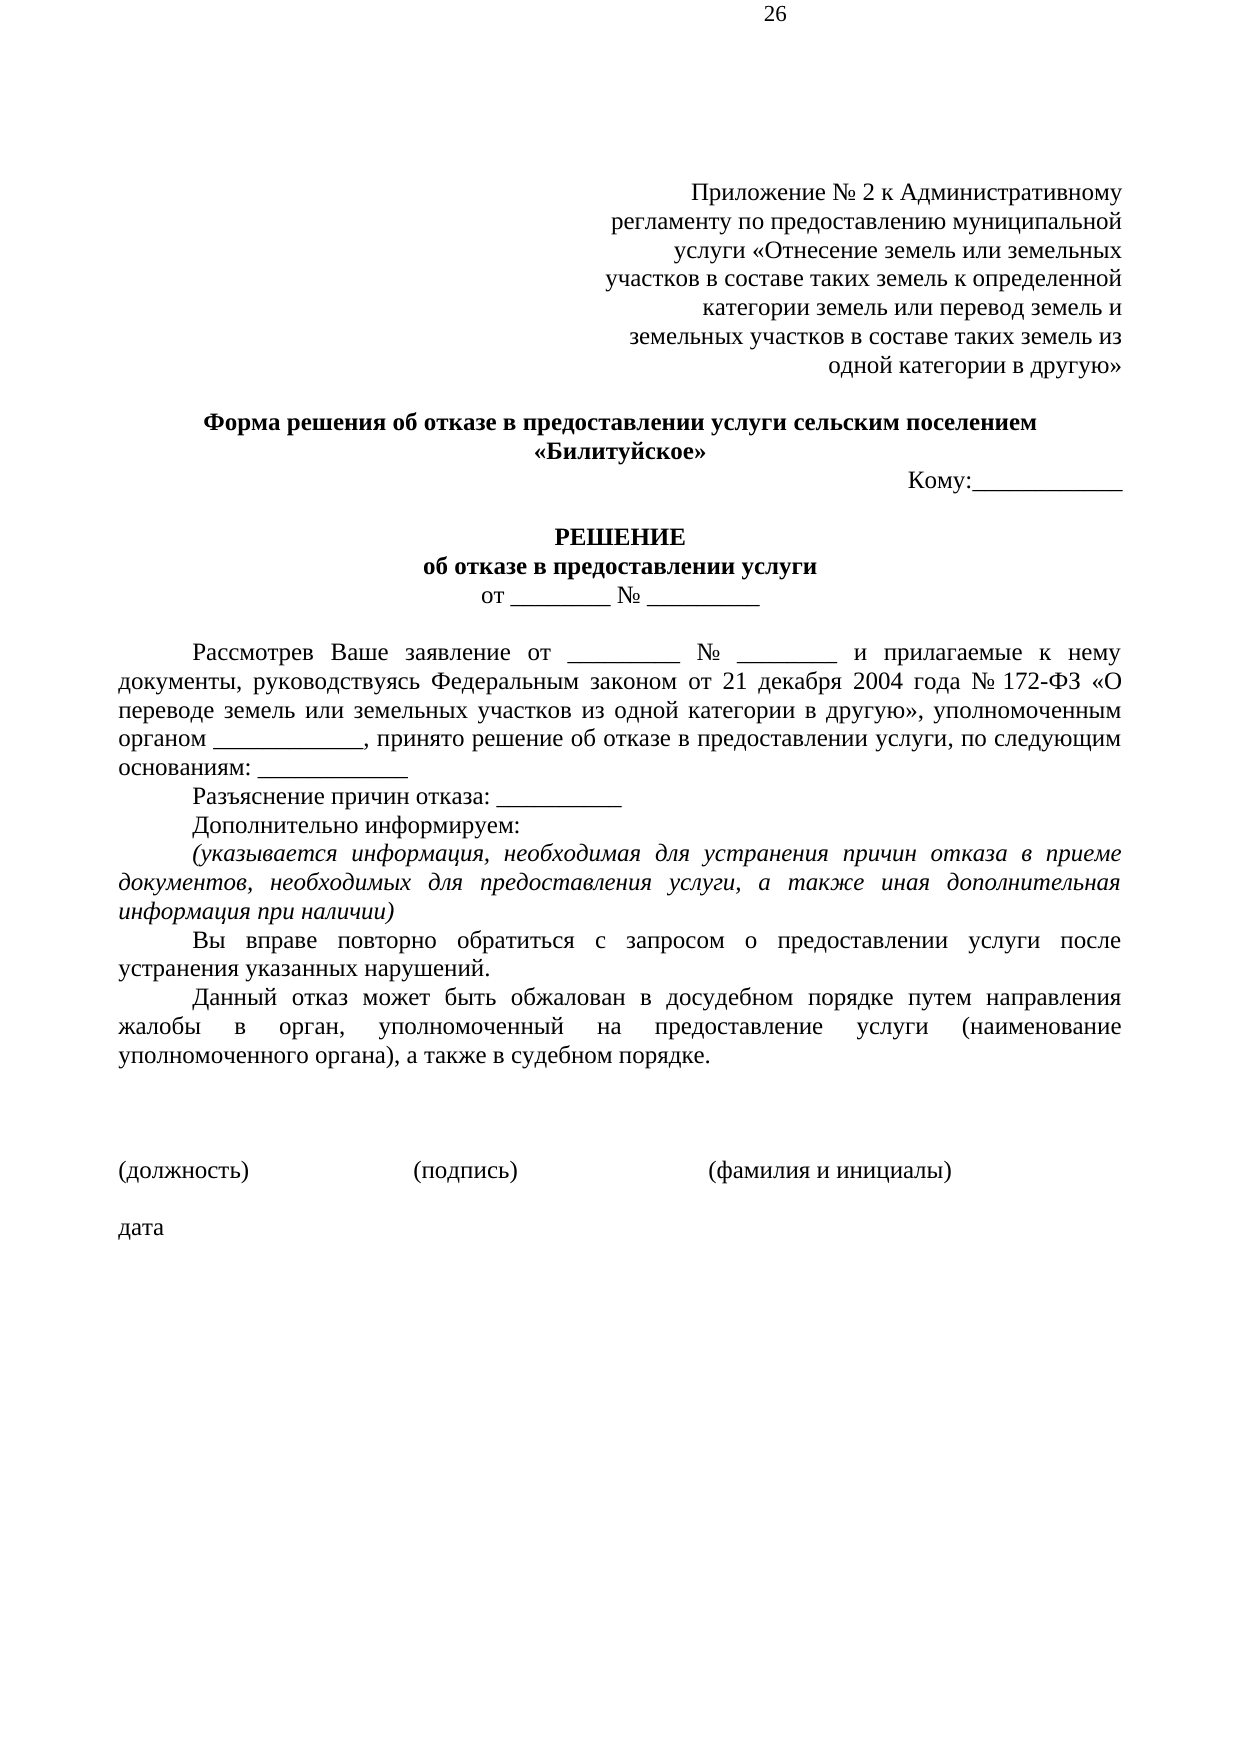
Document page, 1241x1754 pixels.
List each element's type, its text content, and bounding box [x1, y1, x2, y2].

text Дополнительно информируем: [118, 810, 1122, 838]
text Разъяснение причин отказа: __________ [118, 781, 1122, 810]
text дата [118, 1212, 1122, 1241]
text Кому:____________ [118, 465, 1122, 493]
text об отказе в предоставлении услуги [118, 551, 1122, 580]
text Вы вправе повторно обратиться с запросом о предоставлении услуги после устранения указанных нарушений. [118, 925, 1122, 982]
text РЕШЕНИЕ [118, 522, 1122, 551]
text (должность) (подпись) (фамилия и инициалы) [118, 1155, 1122, 1183]
text Данный отказ может быть обжалован в досудебном порядке путем направления жалобы в орган, уполномоченный на предоставление услуги (наименование уполномоченного органа), а также в судебном порядке. [118, 982, 1122, 1068]
text Форма решения об отказе в предоставлении услуги сельским поселением «Билитуйское» [118, 407, 1122, 465]
text от ________ № _________ [118, 580, 1122, 608]
text Приложение № 2 к Административному регламенту по предоставлению муниципальной услуги «Отнесение земель или земельных участков в составе таких земель к определенной категории земель или перевод земель и земельных участков в составе таких земель из одной категории в другую» [591, 177, 1122, 378]
text Рассмотрев Ваше заявление от _________ № ________ и прилагаемые к нему документы, руководствуясь Федеральным законом от 21 декабря 2004 года № 172-ФЗ «О переводе земель или земельных участков из одной категории в другую», уполномоченным органом ____________, принято решение об отказе в предоставлении услуги, по следующим основаниям: ____________ [118, 637, 1122, 781]
text (указывается информация, необходимая для устранения причин отказа в приеме документов, необходимых для предоставления услуги, а также иная дополнительная информация при наличии) [118, 838, 1122, 925]
